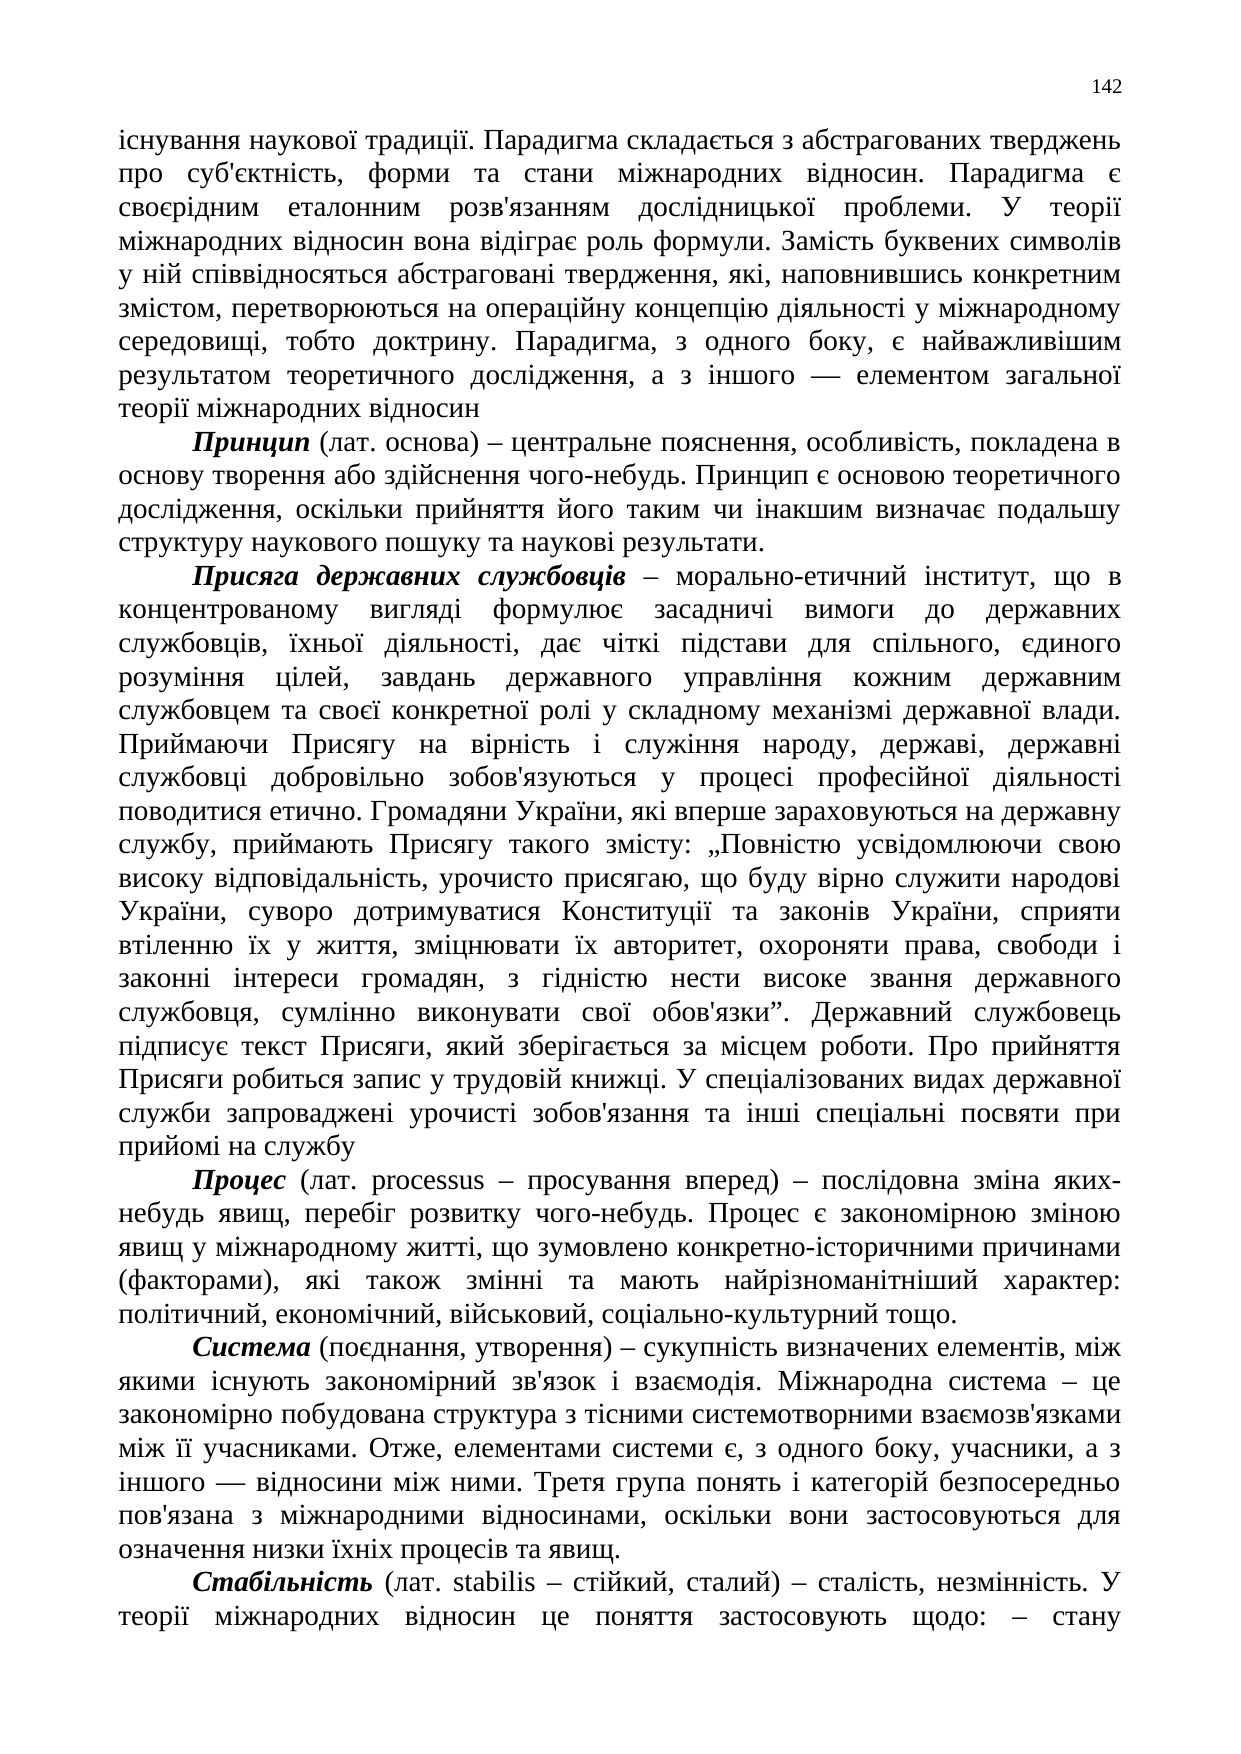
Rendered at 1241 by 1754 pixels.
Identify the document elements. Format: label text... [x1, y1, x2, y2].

text Процес (лат. processus – просування вперед) – послідовна зміна яких-небудь явищ, перебіг розвитку чого-небудь. Процес є закономірною зміною явищ у міжнародному житті, що зумовлено конкретно-історичними причинами (факторами), які також змінні та мають найрізноманітніший характер: політичний, економічний, військовий, соціально-культурний тощо. [118, 1162, 1122, 1329]
text Принцип (лат. основа) – центральне пояснення, особливість, покладена в основу творення або здійснення чого-небудь. Принцип є основою теоретичного дослідження, оскільки прийняття його таким чи інакшим визначає подальшу структуру наукового пошуку та наукові результати. [118, 424, 1122, 558]
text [118, 122, 1122, 424]
text Присяга державних службовців – морально-етичний інститут, що в концентрованому вигляді формулює засадничі вимоги до державних службовців, їхньої діяльності, дає чіткі підстави для спільного, єдиного розуміння цілей, завдань державного управління кожним державним службовцем та своєї конкретної ролі у складному механізмі державної влади. Приймаючи Присягу на вірність і служіння народу, державі, державні службовці добровільно зобов'язуються у процесі професійної діяльності поводитися етично. Громадяни України, які вперше зараховуються на державну службу, приймають Присягу такого змісту: „Повністю усвідомлюючи свою високу відповідальність, урочисто присягаю, що буду вірно служити народові України, суворо дотримуватися Конституції та законів України, сприяти втіленню їх у життя, зміцнювати їх авторитет, охороняти права, свободи і законні інтереси громадян, з гідністю нести високе звання державного службовця, сумлінно виконувати свої обов'язки”. Державний службовець підписує текст Присяги, який зберігається за місцем роботи. Про прийняття Присяги робиться запис у трудовій книжці. У спеціалізованих видах державної служби запроваджені урочисті зобов'язання та інші спеціальні посвяти при прийомі на службу [118, 558, 1122, 1162]
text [118, 1564, 1122, 1631]
text Система (поєднання, утворення) – сукупність визначених елементів, між якими існують закономірний зв'язок і взаємодія. Міжнародна система – це закономірно побудована структура з тісними системотворними взаємозв'язками між її учасниками. Отже, елементами системи є, з одного боку, учасники, а з іншого — відносини між ними. Третя група понять і категорій безпосередньо пов'язана з міжнародними відносинами, оскільки вони застосовуються для означення низки їхніх процесів та явищ. [118, 1329, 1122, 1564]
